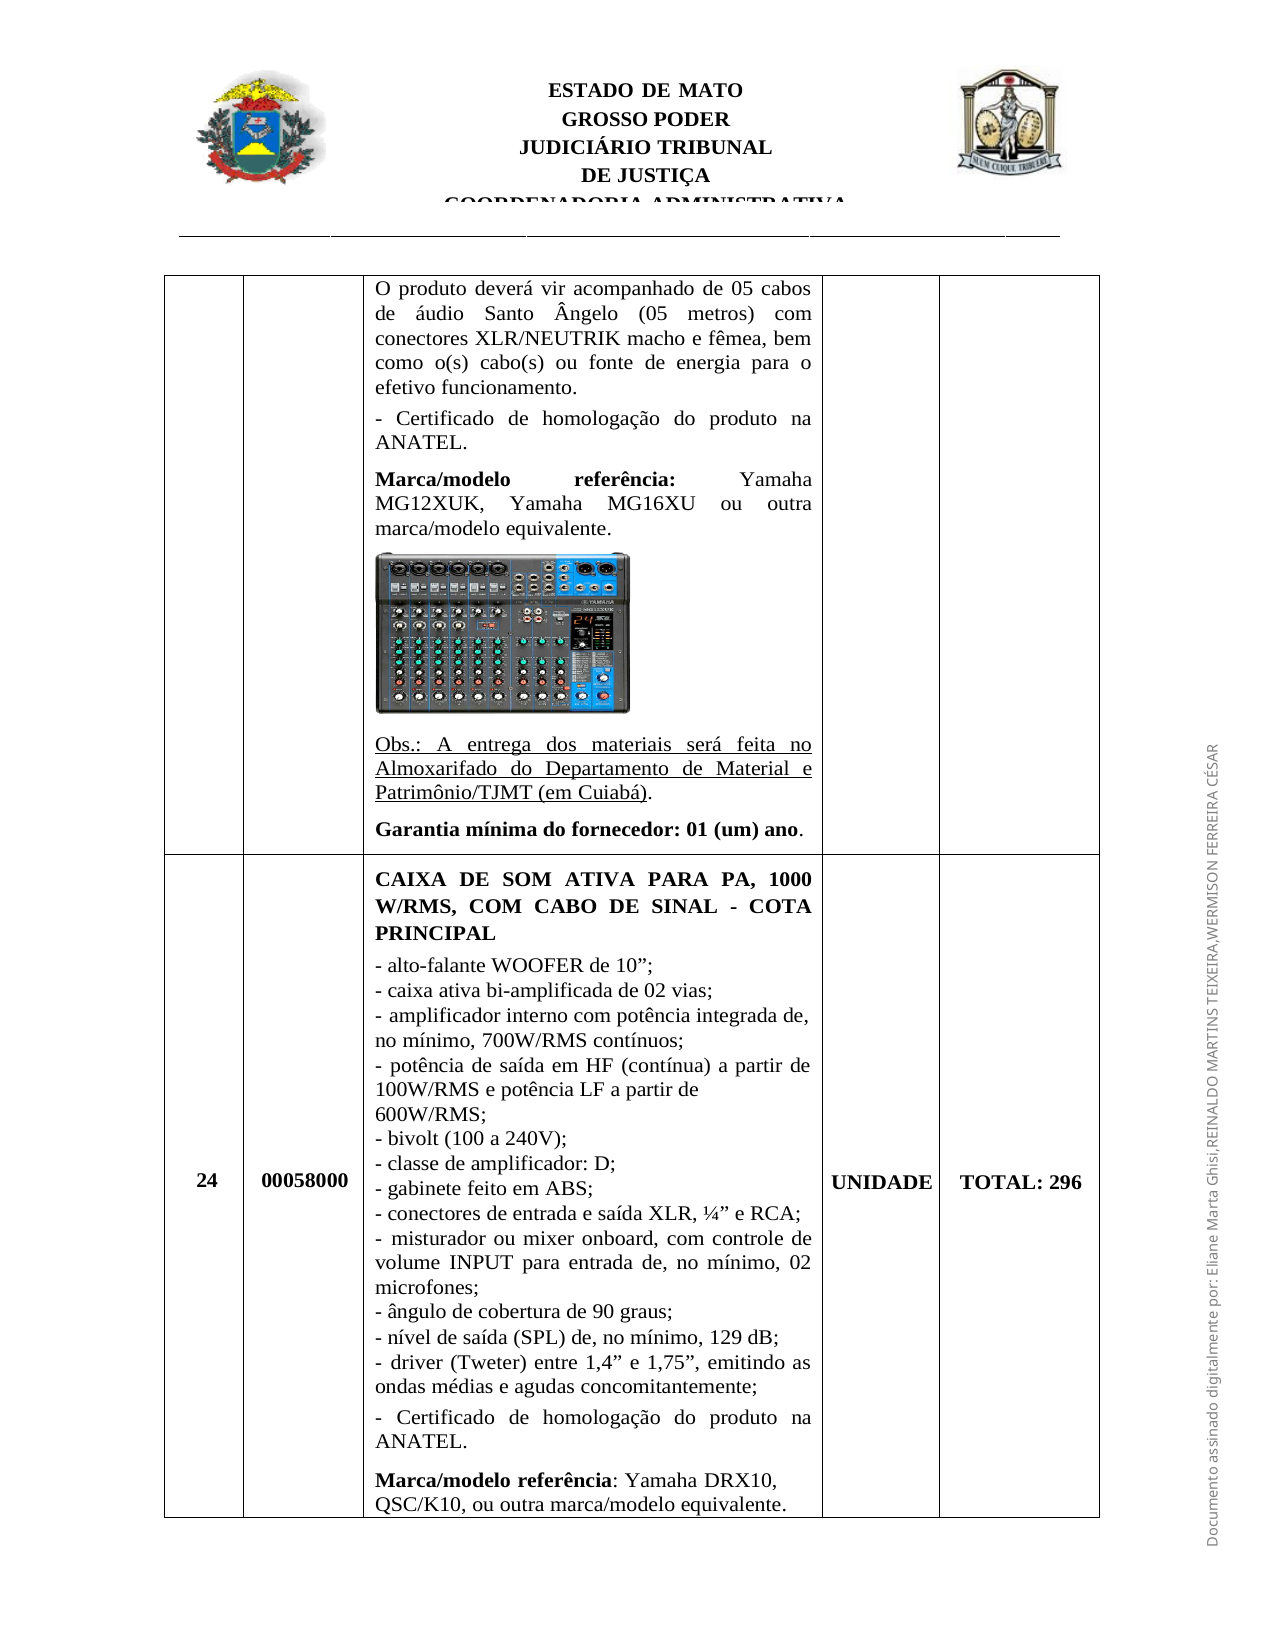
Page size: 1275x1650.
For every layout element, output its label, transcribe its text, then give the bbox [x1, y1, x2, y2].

table_cell CAIXA DE SOM ATIVA PARA PA, 1000 W/RMS, COM CABO DE SINAL - COTA PRINCIPAL alto-falante WOOFER de 10”; caixa ativa bi-amplificada de 02 vias; amplificador interno com potência integrada de, no mínimo, 700W/RMS contínuos; potência de saída em HF (contínua) a partir de 100W/RMS e potência LF a partir de 600W/RMS; - bivolt (100 a 240V); classe de amplificador: D; gabinete feito em ABS; conectores de entrada e saída XLR, ¼” e RCA; misturador ou mixer onboard, com controle de volume INPUT para entrada de, no mínimo, 02 microfones; ângulo de cobertura de 90 graus; nível de saída (SPL) de, no mínimo, 129 dB; driver (Tweter) entre 1,4” e 1,75”, emitindo as ondas médias e agudas concomitantemente; Certificado de homologação do produto na ANATEL. Marca/modelo referência: Yamaha DRX10, QSC/K10, ou outra marca/modelo equivalente. [364, 855, 822, 1517]
table_cell 24 [165, 855, 243, 1517]
table_header [244, 276, 363, 854]
table_cell UNIDADE [823, 855, 939, 1517]
table_cell 00058000 [244, 855, 363, 1517]
table_header [165, 276, 243, 854]
table_header O produto deverá vir acompanhado de 05 cabos de áudio Santo Ângelo (05 metros) com conectores XLR/NEUTRIK macho e fêmea, bem como o(s) cabo(s) ou fonte de energia para o efetivo funcionamento. - Certificado de homologação do produto na ANATEL. Marca/modelo referência: Yamaha MG12XUK, Yamaha MG16XU ou outra marca/modelo equivalente. Obs.: A entrega dos materiais será feita no Almoxarifado do Departamento de Material e Patrimônio/TJMT (em Cuiabá). Garantia mínima do fornecedor: 01 (um) ano. [364, 276, 822, 854]
table_cell TOTAL: 296 [940, 855, 1099, 1517]
picture [948, 65, 1068, 180]
table_header [940, 276, 1099, 854]
picture [195, 70, 327, 186]
table_header [823, 276, 939, 854]
picture [375, 552, 631, 714]
